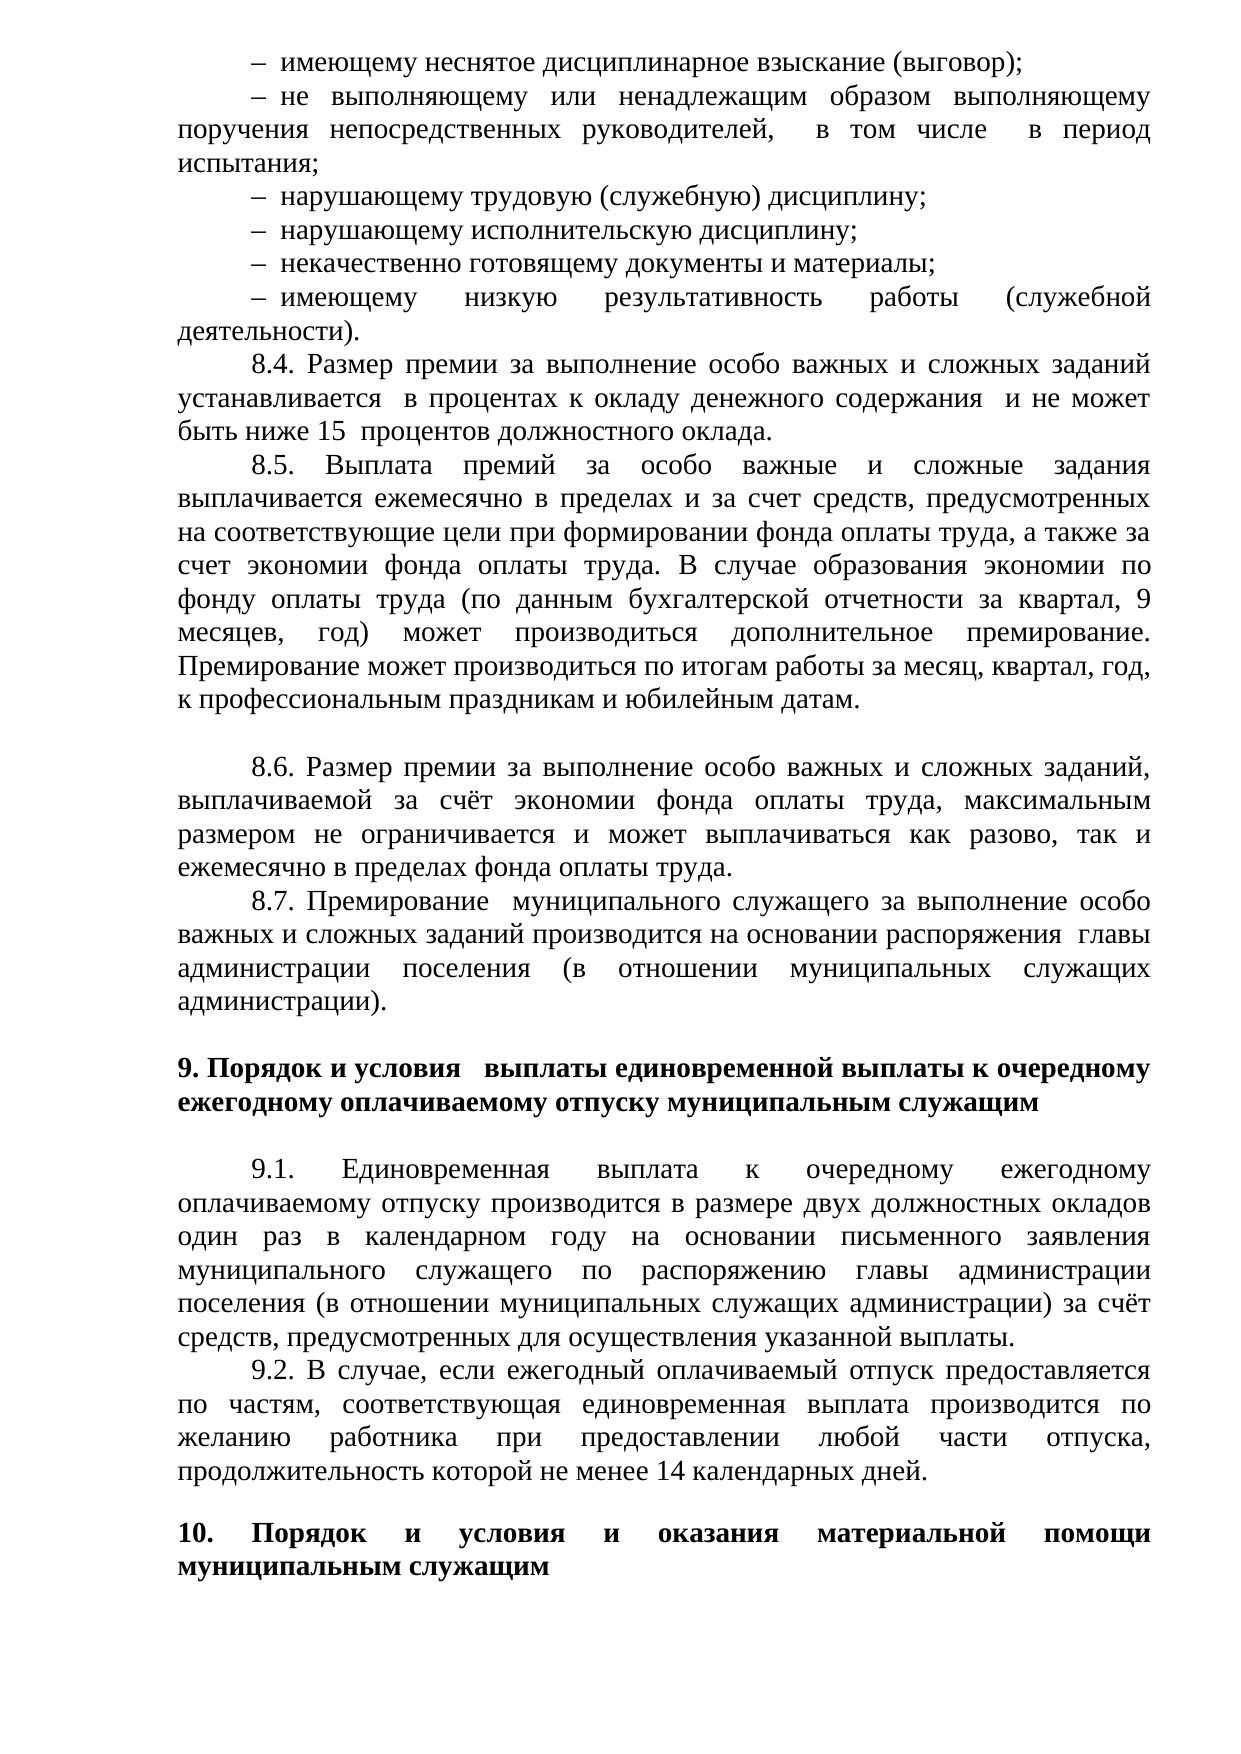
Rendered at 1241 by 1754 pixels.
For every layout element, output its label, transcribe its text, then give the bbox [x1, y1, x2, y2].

text – имеющему низкую результативность работы (служебной деятельности). [177, 279, 1152, 346]
text – имеющему неснятое дисциплинарное взыскание (выговор); [177, 44, 1152, 78]
text – нарушающему исполнительскую дисциплину; [177, 212, 1152, 246]
text 9.1. Единовременная выплата к очередному ежегодному оплачиваемому отпуску производится в размере двух должностных окладов один раз в календарном году на основании письменного заявления муниципального служащего по распоряжению главы администрации поселения (в отношении муниципальных служащих администрации) за счёт средств, предусмотренных для осуществления указанной выплаты. [177, 1151, 1152, 1352]
text 9. Порядок и условия выплаты единовременной выплаты к очередному ежегодному оплачиваемому отпуску муниципальным служащим [177, 1051, 1152, 1118]
text – некачественно готовящему документы и материалы; [177, 246, 1152, 279]
text – не выполняющему или ненадлежащим образом выполняющему поручения непосредственных руководителей, в том числе в период испытания; [177, 78, 1152, 178]
text 9.2. В случае, если ежегодный оплачиваемый отпуск предоставляется по частям, соответствующая единовременная выплата производится по желанию работника при предоставлении любой части отпуска, продолжительность которой не менее 14 календарных дней. [177, 1352, 1152, 1487]
text 8.4. Размер премии за выполнение особо важных и сложных заданий устанавливается в процентах к окладу денежного содержания и не может быть ниже 15 процентов должностного оклада. [177, 346, 1152, 447]
text 10. Порядок и условия и оказания материальной помощи муниципальным служащим [177, 1515, 1152, 1582]
text – нарушающему трудовую (служебную) дисциплину; [177, 178, 1152, 212]
text 8.5. Выплата премий за особо важные и сложные задания выплачивается ежемесячно в пределах и за счет средств, предусмотренных на соответствующие цели при формировании фонда оплаты труда, а также за счет экономии фонда оплаты труда. В случае образования экономии по фонду оплаты труда (по данным бухгалтерской отчетности за квартал, 9 месяцев, год) может производиться дополнительное премирование. Премирование может производиться по итогам работы за месяц, квартал, год, к профессиональным праздникам и юбилейным датам. [177, 447, 1152, 715]
text 8.6. Размер премии за выполнение особо важных и сложных заданий, выплачиваемой за счёт экономии фонда оплаты труда, максимальным размером не ограничивается и может выплачиваться как разово, так и ежемесячно в пределах фонда оплаты труда. [177, 749, 1152, 883]
text 8.7. Премирование муниципального служащего за выполнение особо важных и сложных заданий производится на основании распоряжения главы администрации поселения (в отношении муниципальных служащих администрации). [177, 883, 1152, 1017]
